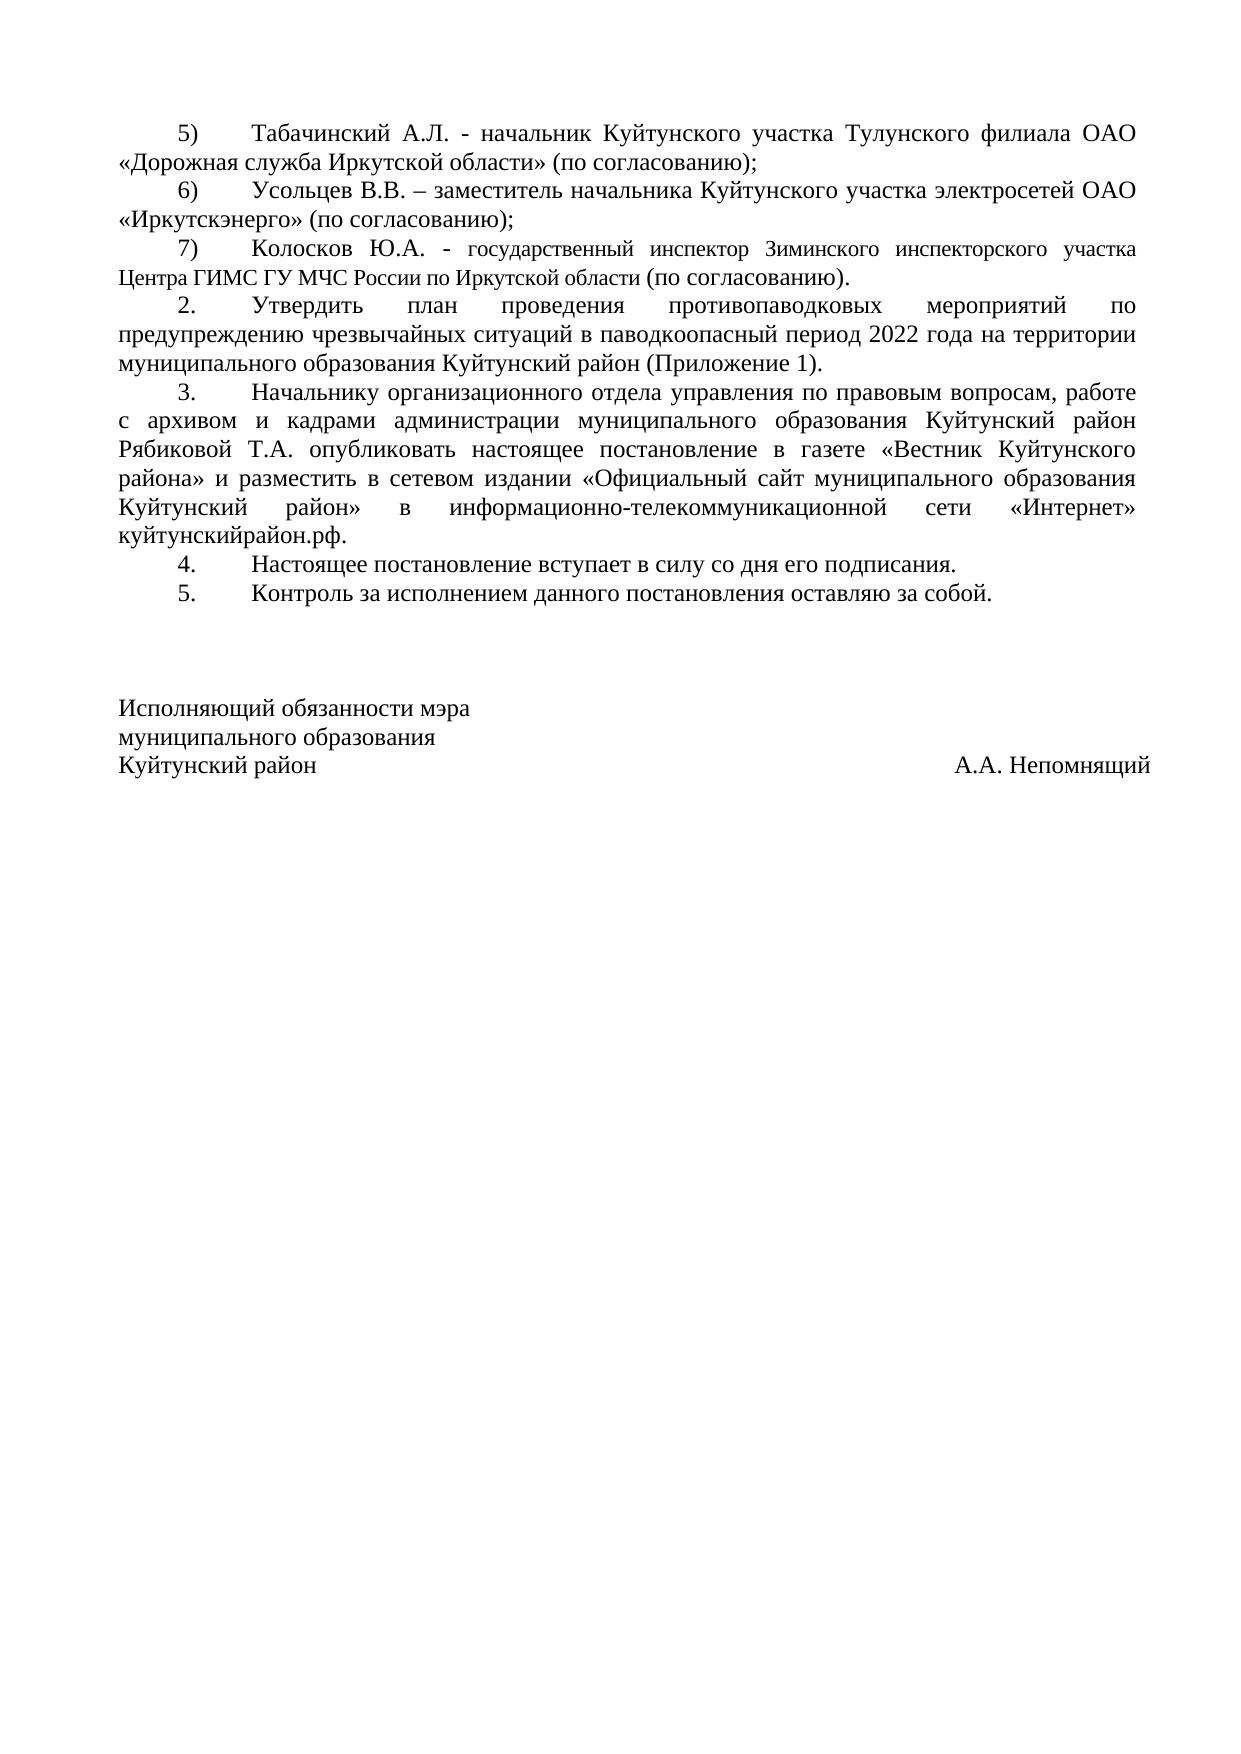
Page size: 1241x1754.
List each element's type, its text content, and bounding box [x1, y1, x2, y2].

list Начальнику организационного отдела управления по правовым вопросам, работе с архивом и кадрами администрации муниципального образования Куйтунский район Рябиковой Т.А. опубликовать настоящее постановление в газете «Вестник Куйтунского района» и разместить в сетевом издании «Официальный сайт муниципального образования Куйтунский район» в информационно-телекоммуникационной сети «Интернет» куйтунскийрайон.рф. [118, 377, 1137, 549]
list Табачинский А.Л. - начальник Куйтунского участка Тулунского филиала ОАО «Дорожная служба Иркутской области» (по согласованию); [118, 118, 1137, 176]
list Настоящее постановление вступает в силу со дня его подписания. [118, 549, 1137, 578]
list Усольцев В.В. – заместитель начальника Куйтунского участка электросетей ОАО «Иркутскэнерго» (по согласованию); [118, 176, 1137, 233]
list Контроль за исполнением данного постановления оставляю за собой. [118, 578, 1137, 607]
list Утвердить план проведения противопаводковых мероприятий по предупреждению чрезвычайных ситуаций в паводкоопасный период 2022 года на территории муниципального образования Куйтунский район (Приложение 1). [118, 291, 1137, 377]
text Куйтунский район А.А. Непомнящий [118, 751, 1152, 779]
list Колосков Ю.А. - государственный инспектор Зиминского инспекторского участка Центра ГИМС ГУ МЧС России по Иркутской области (по согласованию). [118, 233, 1137, 291]
text муниципального образования [118, 722, 1152, 751]
text Исполняющий обязанности мэра [118, 693, 1152, 722]
